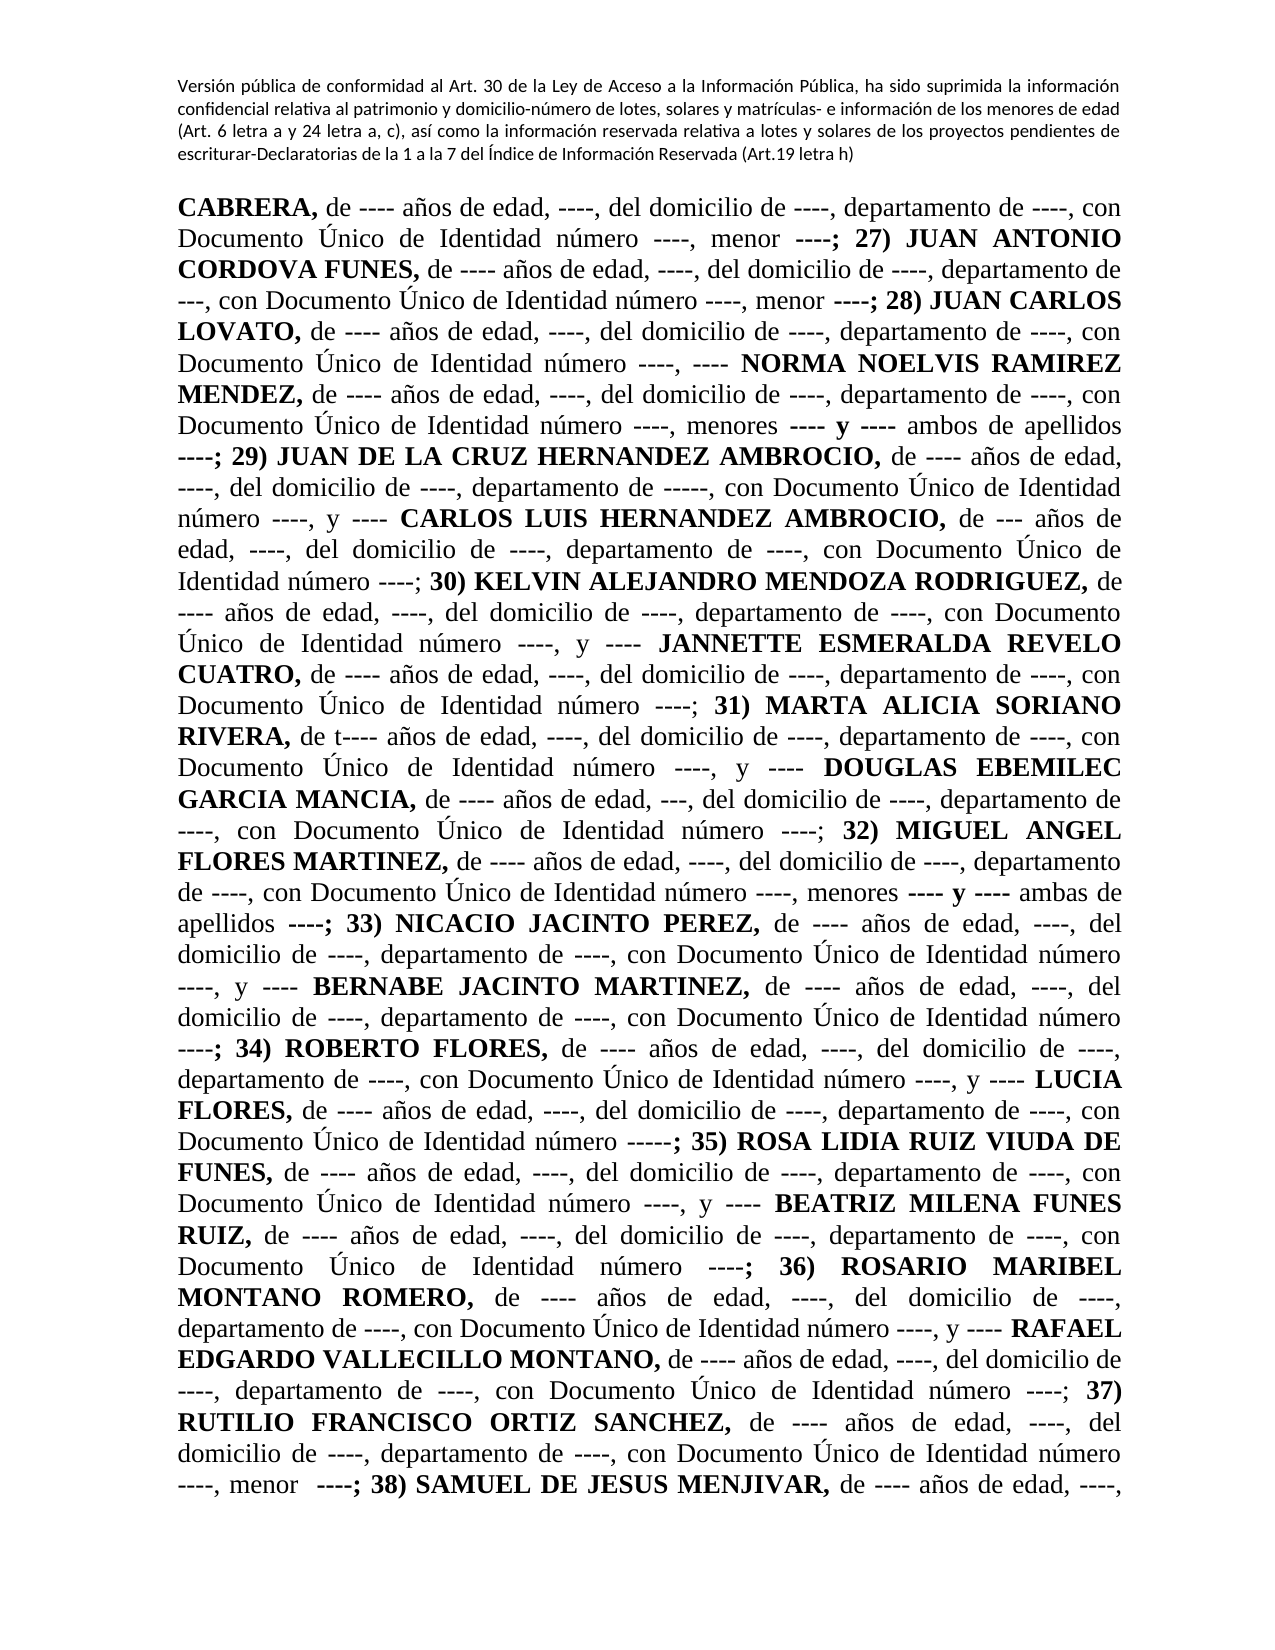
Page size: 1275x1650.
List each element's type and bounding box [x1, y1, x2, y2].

text [177, 191, 1122, 1499]
